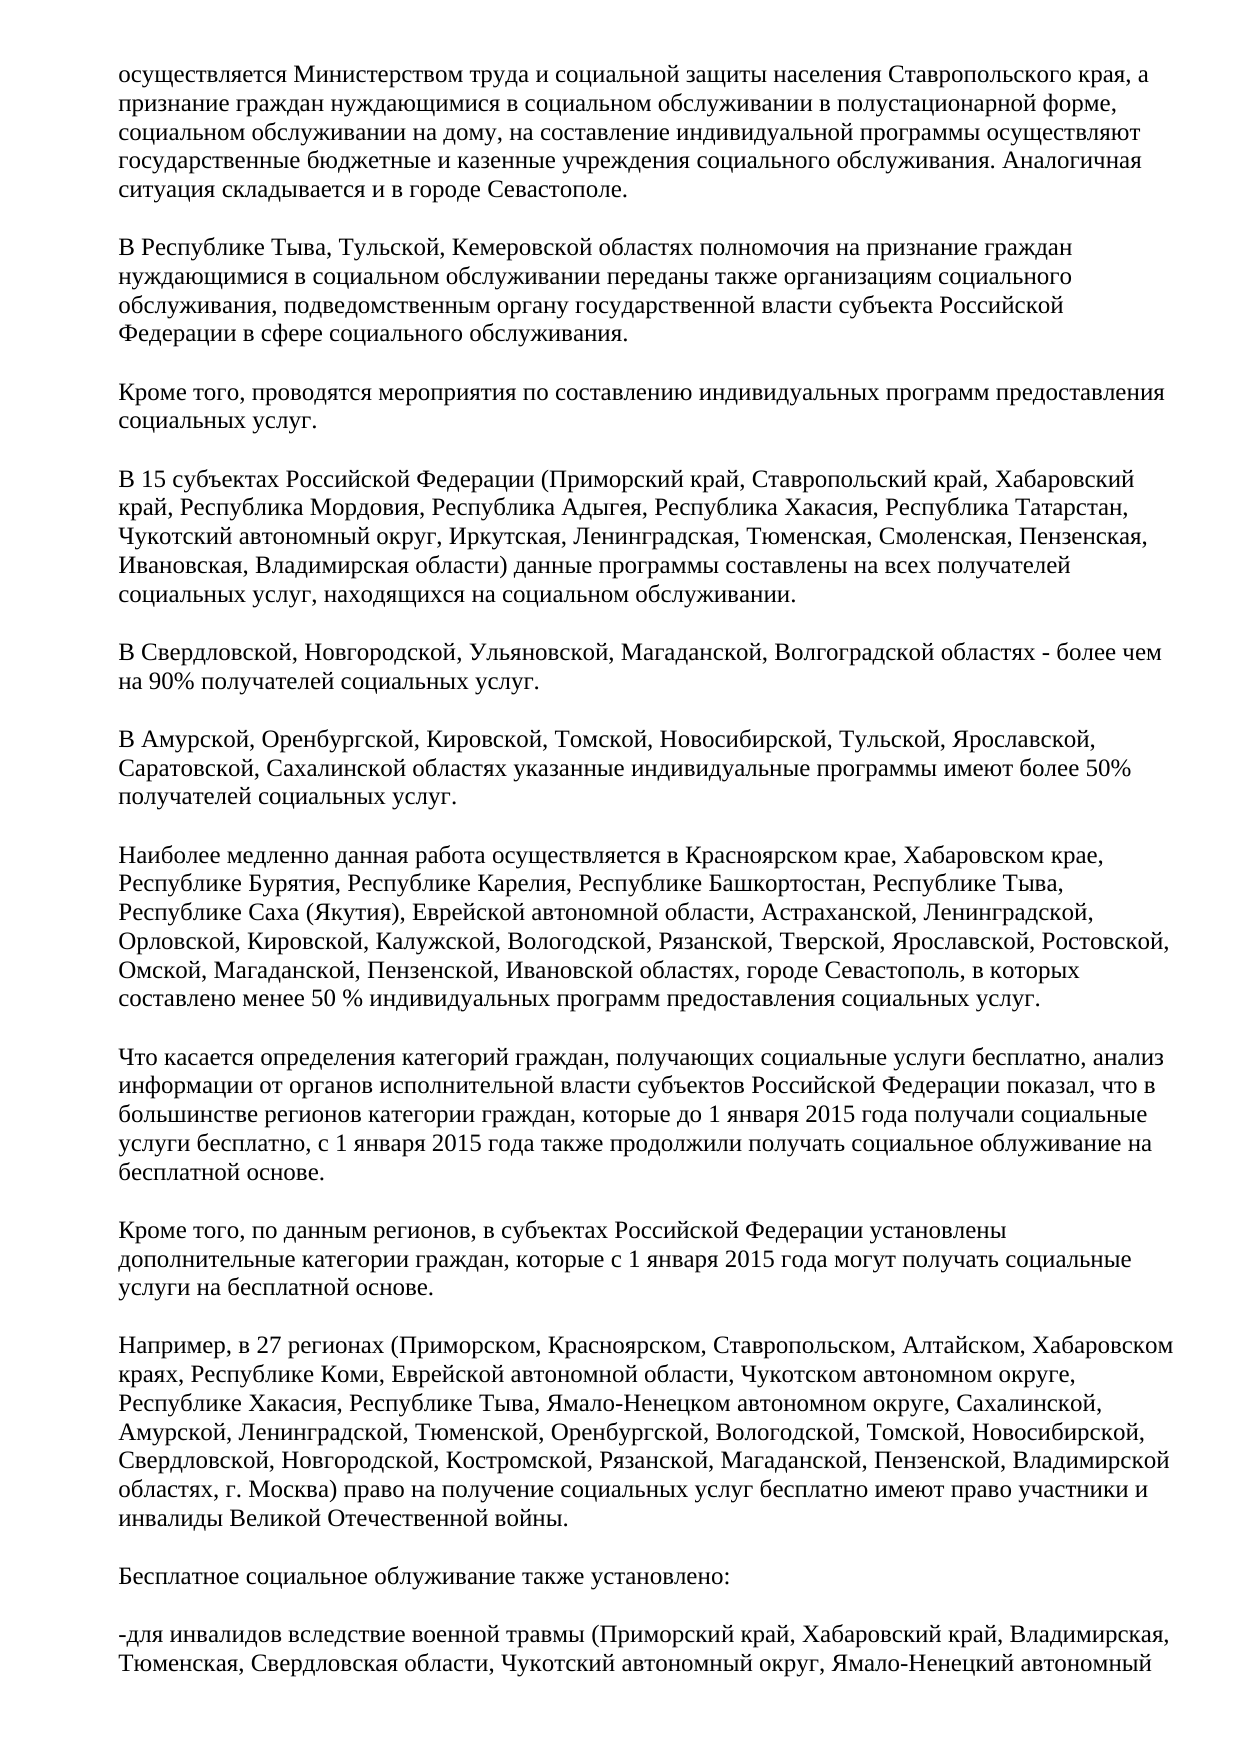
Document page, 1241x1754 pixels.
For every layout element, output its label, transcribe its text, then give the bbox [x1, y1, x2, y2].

text В 15 субъектах Российской Федерации (Приморский край, Ставропольский край, Хабаровский край, Республика Мордовия, Республика Адыгея, Республика Хакасия, Республика Татарстан, Чукотский автономный округ, Иркутская, Ленинградская, Тюменская, Смоленская, Пензенская, Ивановская, Владимирская области) данные программы составлены на всех получателей социальных услуг, находящихся на социальном обслуживании. [118, 464, 1181, 607]
text Бесплатное социальное облуживание также установлено: [118, 1561, 1181, 1590]
text В Свердловской, Новгородской, Ульяновской, Магаданской, Волгоградской областях - более чем на 90% получателей социальных услуг. [118, 637, 1181, 694]
text Например, в 27 регионах (Приморском, Красноярском, Ставропольском, Алтайском, Хабаровском краях, Республике Коми, Еврейской автономной области, Чукотском автономном округе, Республике Хакасия, Республике Тыва, Ямало-Ненецком автономном округе, Сахалинской, Амурской, Ленинградской, Тюменской, Оренбургской, Вологодской, Томской, Новосибирской, Свердловской, Новгородской, Костромской, Рязанской, Магаданской, Пензенской, Владимирской областях, г. Москва) право на получение социальных услуг бесплатно имеют право участники и инвалиды Великой Отечественной войны. [118, 1331, 1181, 1532]
text Кроме того, по данным регионов, в субъектах Российской Федерации установлены дополнительные категории граждан, которые с 1 января 2015 года могут получать социальные услуги на бесплатной основе. [118, 1215, 1181, 1301]
text Наиболее медленно данная работа осуществляется в Красноярском крае, Хабаровском крае, Республике Бурятия, Республике Карелия, Республике Башкортостан, Республике Тыва, Республике Саха (Якутия), Еврейской автономной области, Астраханской, Ленинградской, Орловской, Кировской, Калужской, Вологодской, Рязанской, Тверской, Ярославской, Ростовской, Омской, Магаданской, Пензенской, Ивановской областях, городе Севастополь, в которых составлено менее 50 % индивидуальных программ предоставления социальных услуг. [118, 840, 1181, 1012]
text Что касается определения категорий граждан, получающих социальные услуги бесплатно, анализ информации от органов исполнительной власти субъектов Российской Федерации показал, что в большинстве регионов категории граждан, которые до 1 января 2015 года получали социальные услуги бесплатно, с 1 января 2015 года также продолжили получать социальное облуживание на бесплатной основе. [118, 1042, 1181, 1185]
text В Республике Тыва, Тульской, Кемеровской областях полномочия на признание граждан нуждающимися в социальном обслуживании переданы также организациям социального обслуживания, подведомственным органу государственной власти субъекта Российской Федерации в сфере социального обслуживания. [118, 232, 1181, 347]
text В Амурской, Оренбургской, Кировской, Томской, Новосибирской, Тульской, Ярославской, Саратовской, Сахалинской областях указанные индивидуальные программы имеют более 50% получателей социальных услуг. [118, 724, 1181, 810]
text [118, 59, 1181, 203]
text Кроме того, проводятся мероприятия по составлению индивидуальных программ предоставления социальных услуг. [118, 377, 1181, 434]
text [118, 1619, 1181, 1677]
